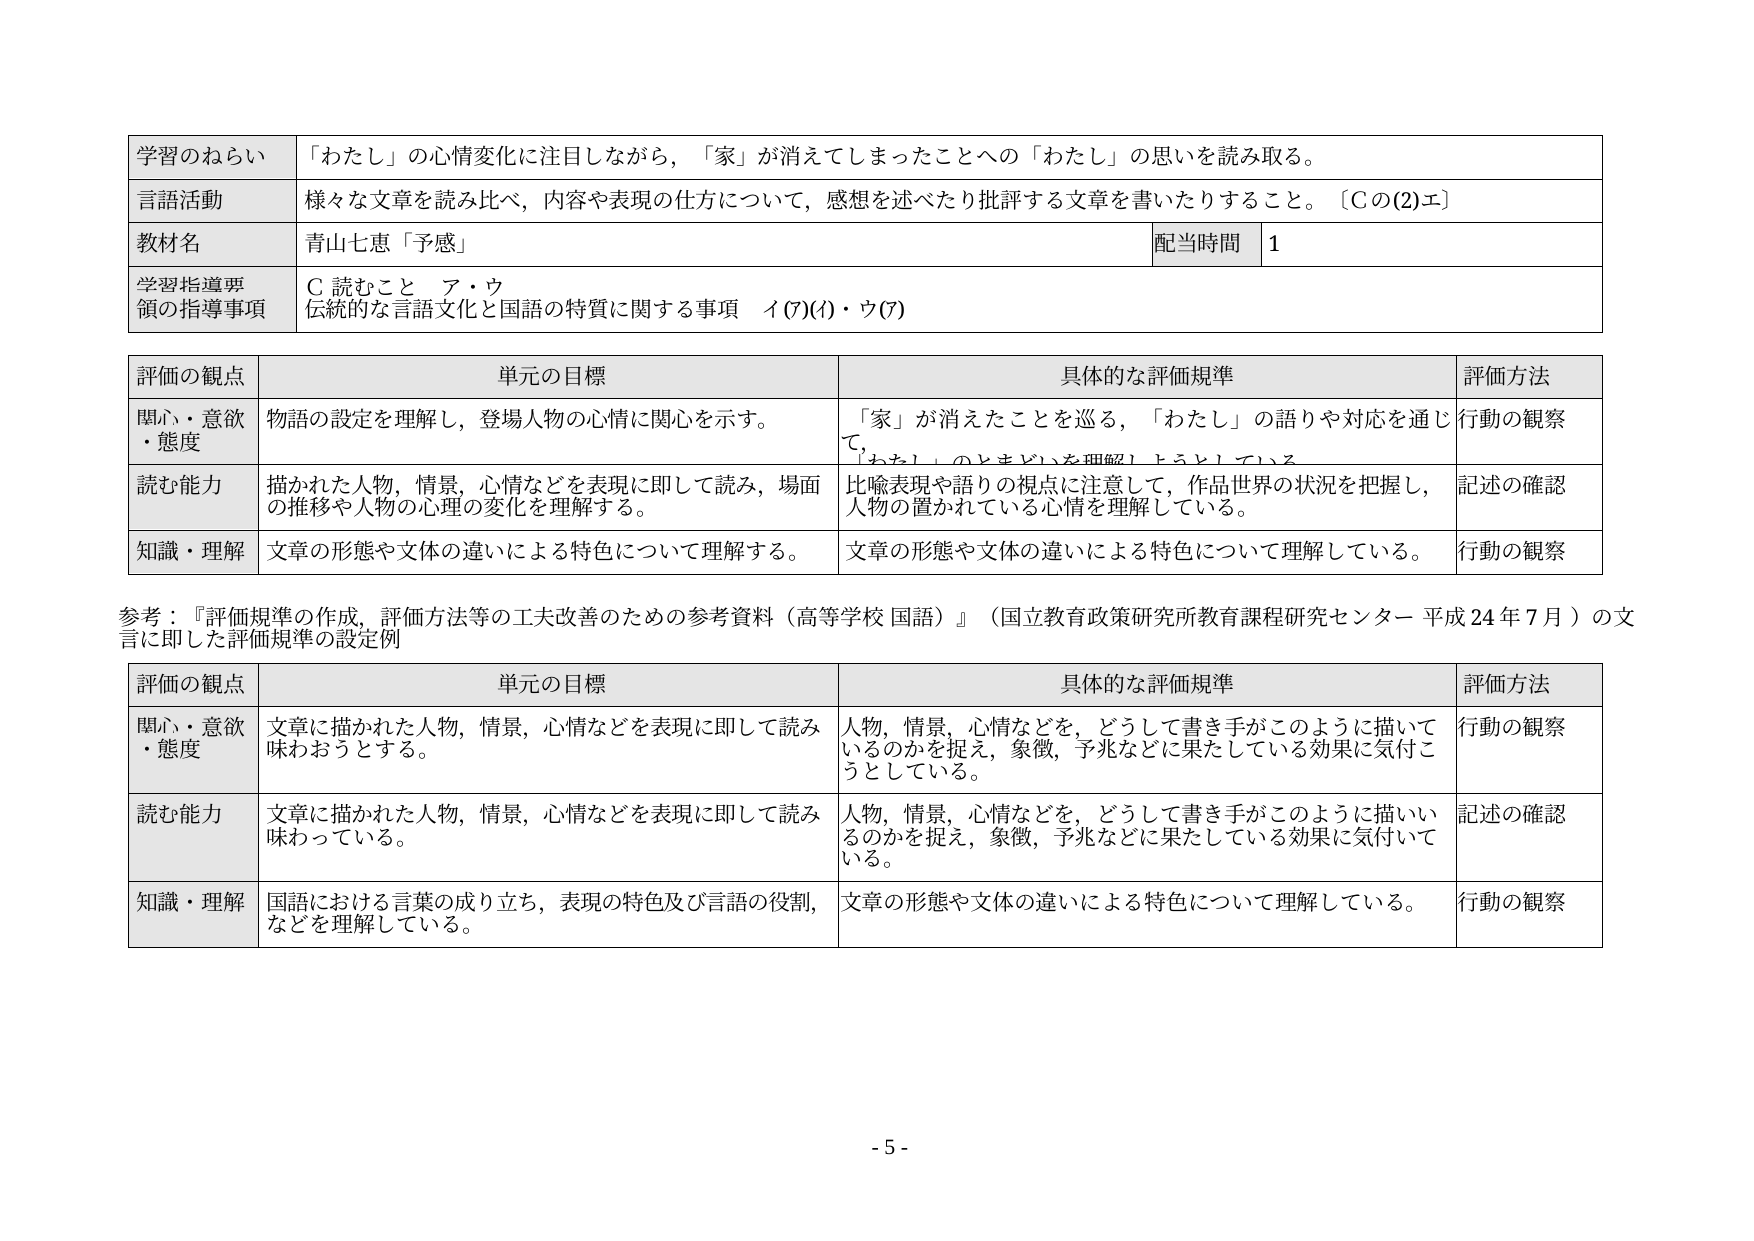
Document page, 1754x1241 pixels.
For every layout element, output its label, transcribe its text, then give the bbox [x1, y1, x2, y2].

table_cell 文章の形態や文体の違いによる特色について理解している。 [839, 531, 1456, 573]
table_cell 国語における言葉の成り立ち，表現の特色及び言語の役割， などを理解している。 [259, 882, 838, 947]
table_header 具体的な評価規準 [839, 664, 1456, 706]
table_cell 人物，情景，心情などを，どうして書き手がこのように描いて いるのかを捉え，象徴，予兆などに果たしている効果に気付こ うとしている。 [839, 707, 1456, 793]
text 参考：『評価規準の作成，評価方法等の工夫改善のための参考資料（高等学校 国語）』（国立教育政策研究所教育課程研究センター 平成24年7月 ）の文 言に即した評価規準の設定例 [118, 608, 1636, 652]
table_header 単元の目標 [259, 356, 838, 398]
table_cell 知識・理解 [129, 882, 258, 947]
table_cell 文章に描かれた人物，情景，心情などを表現に即して読み 味わおうとする。 [259, 707, 838, 793]
table_cell 行動の観察 [1457, 707, 1602, 793]
table_cell 文章に描かれた人物，情景，心情などを表現に即して読み 味わっている。 [259, 794, 838, 881]
table_header 学習のねらい [129, 136, 296, 178]
table_cell 人物，情景，心情などを，どうして書き手がこのように描いい るのかを捉え，象徴，予兆などに果たしている効果に気付いて いる。 [839, 794, 1456, 881]
table_cell Ｃ 読むこと ア・ウ 伝統的な言語文化と国語の特質に関する事項 イ(ｱ)(ｲ)・ウ(ｱ) [297, 267, 1602, 332]
table_cell 記述の確認 [1457, 794, 1602, 881]
table_header 単元の目標 [259, 664, 838, 706]
table_header 評価の観点 [129, 664, 258, 706]
table_cell 関心・意欲 ・態度 [129, 399, 258, 464]
table_cell 物語の設定を理解し，登場人物の心情に関心を示す。 [259, 399, 838, 464]
table_cell 読む能力 [129, 465, 258, 529]
table_header 「わたし」の心情変化に注目しながら，「家」が消えてしまったことへの「わたし」の思いを読み取る。 [297, 136, 1602, 178]
table_cell 「家」が消えたことを巡る，「わたし」の語りや対応を通じて， 「わたし」のとまどいを理解しようとしている。 [839, 399, 1456, 464]
table_cell 青山七恵「予感」 [297, 223, 1152, 266]
table_header 評価方法 [1457, 356, 1602, 398]
table_header 評価の観点 [129, 356, 258, 398]
table_cell 文章の形態や文体の違いによる特色について理解する。 [259, 531, 838, 573]
table_cell 行動の観察 [1457, 882, 1602, 947]
table_cell 行動の観察 [1457, 399, 1602, 464]
table_cell 言語活動 [129, 180, 296, 222]
table_cell 1 [1262, 223, 1602, 266]
table_cell 文章の形態や文体の違いによる特色について理解している。 [839, 882, 1456, 947]
table_cell 教材名 [129, 223, 296, 266]
table_cell 知識・理解 [129, 531, 258, 573]
table_cell 様々な文章を読み比べ，内容や表現の仕方について，感想を述べたり批評する文章を書いたりすること。〔Ｃの(2)エ〕 [297, 180, 1602, 222]
table_header 評価方法 [1457, 664, 1602, 706]
table_cell 記述の確認 [1457, 465, 1602, 529]
table_cell 学習指導要 領の指導事項 [129, 267, 296, 332]
table_cell 描かれた人物，情景，心情などを表現に即して読み，場面 の推移や人物の心理の変化を理解する。 [259, 465, 838, 529]
table_header 具体的な評価規準 [839, 356, 1456, 398]
table_cell 行動の観察 [1457, 531, 1602, 573]
table_cell 比喩表現や語りの視点に注意して，作品世界の状況を把握し， 人物の置かれている心情を理解している。 [839, 465, 1456, 529]
table_cell 関心・意欲 ・態度 [129, 707, 258, 793]
table_cell 読む能力 [129, 794, 258, 881]
table_cell 配当時間 [1153, 223, 1261, 266]
